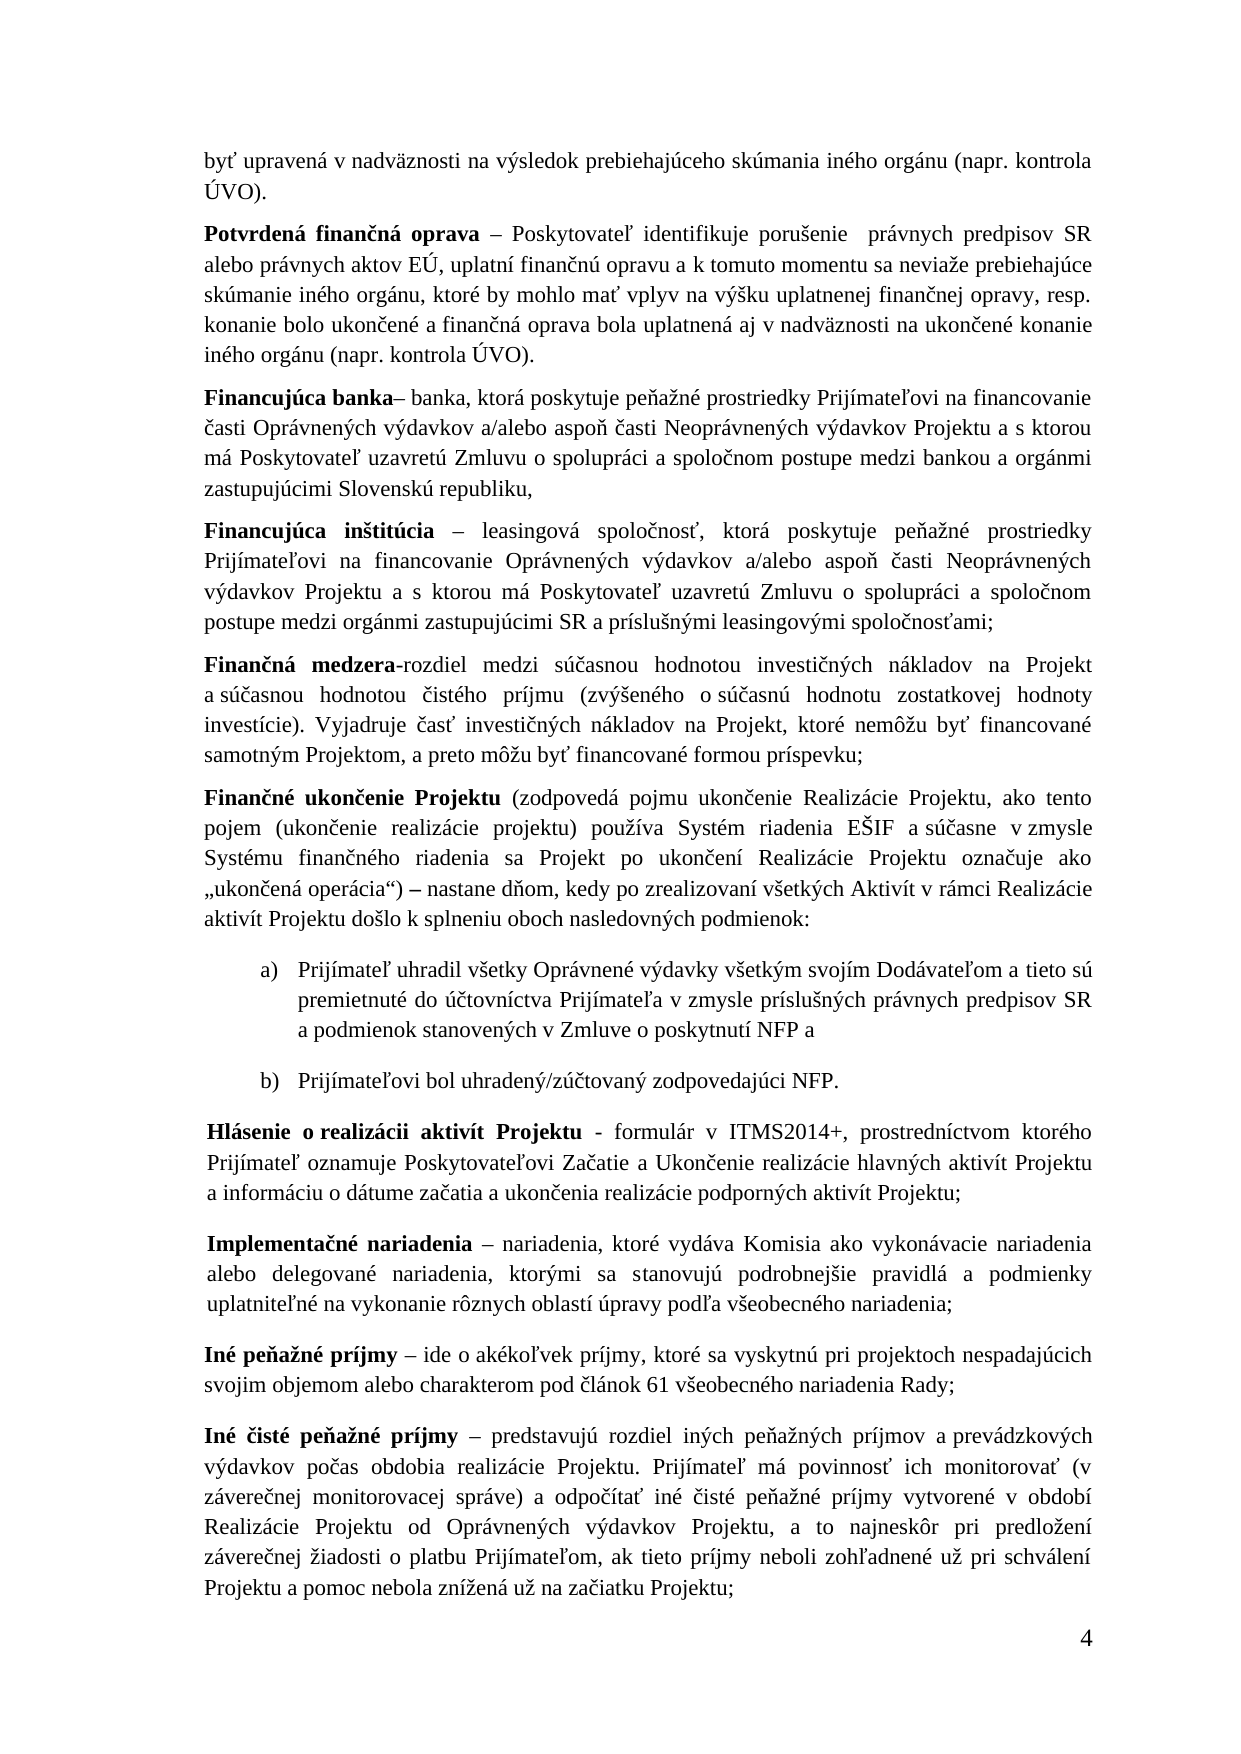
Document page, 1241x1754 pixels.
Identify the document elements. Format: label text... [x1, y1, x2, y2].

text Finančná medzera-rozdiel medzi súčasnou hodnotou investičných nákladov na Projekt a súčasnou hodnotou čistého príjmu (zvýšeného o súčasnú hodnotu zostatkovej hodnoty investície). Vyjadruje časť investičných nákladov na Projekt, ktoré nemôžu byť financované samotným Projektom, a preto môžu byť financované formou príspevku; [204, 651, 1093, 768]
text Implementačné nariadenia – nariadenia, ktoré vydáva Komisia ako vykonávacie nariadenia alebo delegované nariadenia, ktorými sa stanovujú podrobnejšie pravidlá a podmienky uplatniteľné na vykonanie rôznych oblastí úpravy podľa všeobecného nariadenia; [207, 1230, 1093, 1317]
text Financujúca banka– banka, ktorá poskytuje peňažné prostriedky Prijímateľovi na financovanie časti Oprávnených výdavkov a/alebo aspoň časti Neoprávnených výdavkov Projektu a s ktorou má Poskytovateľ uzavretú Zmluvu o spolupráci a spoločnom postupe medzi bankou a orgánmi zastupujúcimi Slovenskú republiku, [204, 384, 1093, 501]
text Financujúca inštitúcia – leasingová spoločnosť, ktorá poskytuje peňažné prostriedky Prijímateľovi na financovanie Oprávnených výdavkov a/alebo aspoň časti Neoprávnených výdavkov Projektu a s ktorou má Poskytovateľ uzavretú Zmluvu o spolupráci a spoločnom postupe medzi orgánmi zastupujúcimi SR a príslušnými leasingovými spoločnosťami; [204, 517, 1093, 634]
text Iné čisté peňažné príjmy – predstavujú rozdiel iných peňažných príjmov a prevádzkových výdavkov počas obdobia realizácie Projektu. Prijímateľ má povinnosť ich monitorovať (v záverečnej monitorovacej správe) a odpočítať iné čisté peňažné príjmy vytvorené v období Realizácie Projektu od Oprávnených výdavkov Projektu, a to najneskôr pri predložení záverečnej žiadosti o platbu Prijímateľom, ak tieto príjmy neboli zohľadnené už pri schválení Projektu a pomoc nebola znížená už na začiatku Projektu; [204, 1423, 1093, 1600]
text Potvrdená finančná oprava – Poskytovateľ identifikuje porušenie právnych predpisov SR alebo právnych aktov EÚ, uplatní finančnú opravu a k tomuto momentu sa neviaže prebiehajúce skúmanie iného orgánu, ktoré by mohlo mať vplyv na výšku uplatnenej finančnej opravy, resp. konanie bolo ukončené a finančná oprava bola uplatnená aj v nadväznosti na ukončené konanie iného orgánu (napr. kontrola ÚVO). [204, 221, 1093, 368]
text Hlásenie o realizácii aktivít Projektu - formulár v ITMS2014+, prostredníctvom ktorého Prijímateľ oznamuje Poskytovateľovi Začatie a Ukončenie realizácie hlavných aktivít Projektu a informáciu o dátume začatia a ukončenia realizácie podporných aktivít Projektu; [207, 1118, 1093, 1205]
text Finančné ukončenie Projektu (zodpovedá pojmu ukončenie Realizácie Projektu, ako tento pojem (ukončenie realizácie projektu) používa Systém riadenia EŠIF a súčasne v zmysle Systému finančného riadenia sa Projekt po ukončení Realizácie Projektu označuje ako „ukončená operácia“) – nastane dňom, kedy po zrealizovaní všetkých Aktivít v rámci Realizácie aktivít Projektu došlo k splneniu oboch nasledovných podmienok: [204, 784, 1093, 931]
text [204, 148, 1093, 204]
list Prijímateľ uhradil všetky Oprávnené výdavky všetkým svojím Dodávateľom a tieto sú premietnuté do účtovníctva Prijímateľa v zmysle príslušných právnych predpisov SR a podmienok stanovených v Zmluve o poskytnutí NFP a [260, 956, 1093, 1043]
list Prijímateľovi bol uhradený/zúčtovaný zodpovedajúci NFP. [260, 1067, 1093, 1094]
text Iné peňažné príjmy – ide o akékoľvek príjmy, ktoré sa vyskytnú pri projektoch nespadajúcich svojim objemom alebo charakterom pod článok 61 všeobecného nariadenia Rady; [204, 1341, 1093, 1398]
